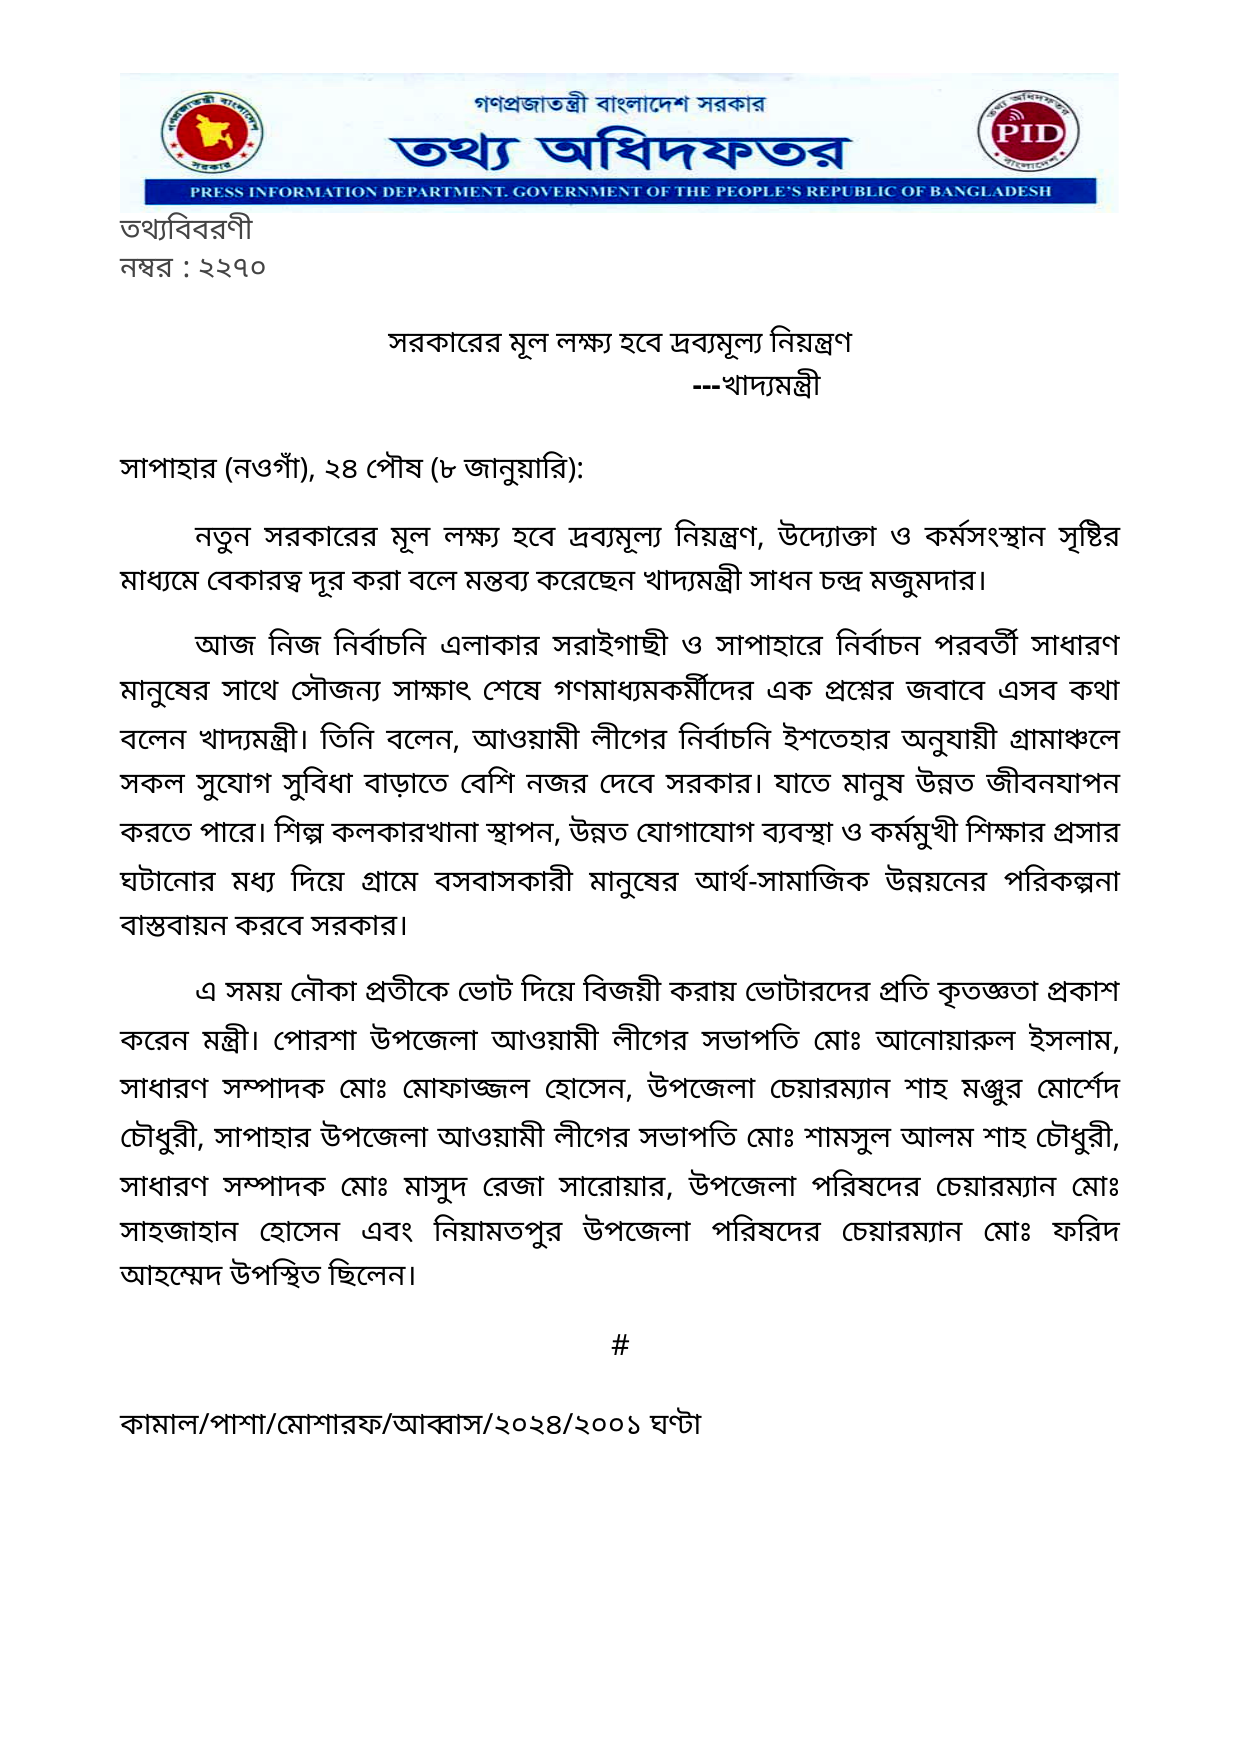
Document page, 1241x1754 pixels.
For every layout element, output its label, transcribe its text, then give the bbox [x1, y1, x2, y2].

text সাপাহার (নওগাঁ), ২৪ পৌষ (৮ জানুয়ারি): [120, 447, 1120, 490]
text এ সময় নৌকা প্রতীকে ভোট দিয়ে বিজয়ী করায় ভোটারদের প্রতি কৃতজ্ঞতা প্রকাশ করেন মন্ত্রী। পোরশা উপজেলা আওয়ামী লীগের সভাপতি মোঃ আনোয়ারুল ইসলাম, সাধারণ সম্পাদক মোঃ মোফাজ্জল হোসেন, উপজেলা চেয়ারম্যান শাহ মঞ্জুর মোর্শেদ চৌধুরী, সাপাহার উপজেলা আওয়ামী লীগের সভাপতি মোঃ শামসুল আলম শাহ চৌধুরী, সাধারণ সম্পাদক মোঃ মাসুদ রেজা সারোয়ার, উপজেলা পরিষদের চেয়ারম্যান মোঃ সাহজাহান হোসেন এবং নিয়ামতপুর উপজেলা পরিষদের চেয়ারম্যান মোঃ ফরিদ আহম্মেদ উপস্থিত ছিলেন। [120, 974, 1120, 1297]
text আজ নিজ নির্বাচনি এলাকার সরাইগাছী ও সাপাহারে নির্বাচন পরবর্তী সাধারণ মানুষের সাথে সৌজন্য সাক্ষাৎ শেষে গণমাধ্যমকর্মীদের এক প্রশ্নের জবাবে এসব কথা বলেন খাদ্যমন্ত্রী। তিনি বলেন, আওয়ামী লীগের নির্বাচনি ইশতেহার অনুযায়ী গ্রামাঞ্চলে সকল সুযোগ সুবিধা বাড়াতে বেশি নজর দেবে সরকার। যাতে মানুষ উন্নত জীবনযাপন করতে পারে। শিল্প কলকারখানা স্থাপন, উন্নত যোগাযোগ ব্যবস্থা ও কর্মমুখী শিক্ষার প্রসার ঘটানোর মধ্য দিয়ে গ্রামে বসবাসকারী মানুষের আর্থ-সামাজিক উন্নয়নের পরিকল্পনা বাস্তবায়ন করবে সরকার। [120, 629, 1120, 948]
text তথ্যবিবরণী নম্বর : ২২৭০ [120, 213, 1112, 286]
text কামাল/পাশা/মোশারফ/আব্বাস/২০২৪/২০০১ ঘণ্টা [120, 1403, 1120, 1446]
text নতুন সরকারের মূল লক্ষ্য হবে দ্রব্যমূল্য নিয়ন্ত্রণ, উদ্যোক্তা ও কর্মসংস্থান সৃষ্টির মাধ্যমে বেকারত্ব দূর করা বলে মন্তব্য করেছেন খাদ্যমন্ত্রী সাধন চন্দ্র মজুমদার। [120, 515, 1120, 602]
text ---খাদ্যমন্ত্রী [120, 364, 1120, 407]
text সরকারের মূল লক্ষ্য হবে দ্রব্যমূল্য নিয়ন্ত্রণ [120, 326, 1120, 364]
text # [120, 1324, 1120, 1364]
